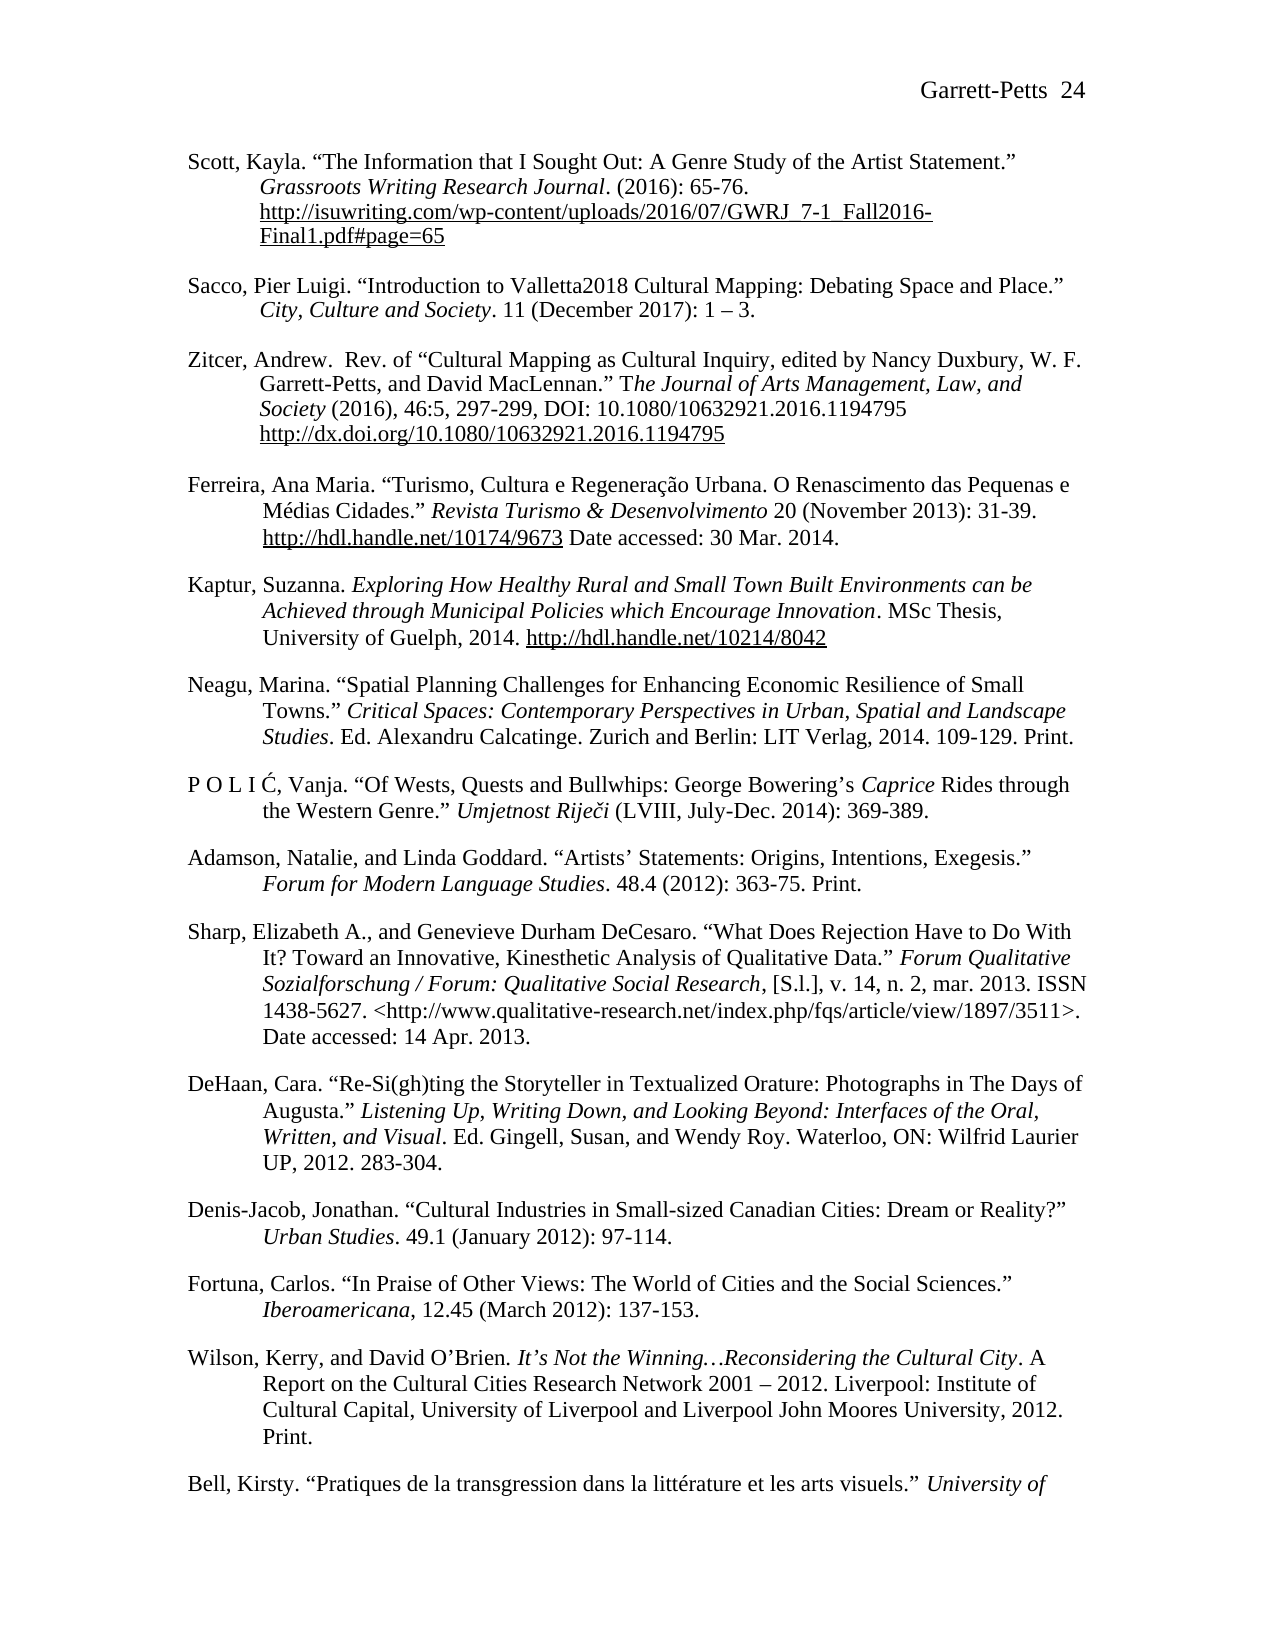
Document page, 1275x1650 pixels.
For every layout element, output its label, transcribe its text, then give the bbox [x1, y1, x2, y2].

text Adamson, Natalie, and Linda Goddard. “Artists’ Statements: Origins, Intentions, Exegesis.” Forum for Modern Language Studies. 48.4 (2012): 363-75. Print. [187, 844, 1087, 897]
text P O L I Ć, Vanja. “Of Wests, Quests and Bullwhips: George Bowering’s Caprice Rides through the Western Genre.” Umjetnost Riječi (LVIII, July-Dec. 2014): 369-389. [187, 771, 1087, 823]
text Ferreira, Ana Maria. “Turismo, Cultura e Regeneração Urbana. O Renascimento das Pequenas e Médias Cidades.” Revista Turismo & Desenvolvimento 20 (November 2013): 31-39. http://hdl.handle.net/10174/9673 Date accessed: 30 Mar. 2014. [187, 471, 1087, 550]
text Fortuna, Carlos. “In Praise of Other Views: The World of Cities and the Social Sciences.” Iberoamericana, 12.45 (March 2012): 137-153. [187, 1270, 1087, 1323]
text DeHaan, Cara. “Re-Si(gh)ting the Storyteller in Textualized Orature: Photographs in The Days of Augusta.” Listening Up, Writing Down, and Looking Beyond: Interfaces of the Oral, Written, and Visual. Ed. Gingell, Susan, and Wendy Roy. Waterloo, ON: Wilfrid Laurier UP, 2012. 283-304. [187, 1070, 1087, 1176]
text Scott, Kayla. “The Information that I Sought Out: A Genre Study of the Artist Statement.” Grassroots Writing Research Journal. (2016): 65-76. http://isuwriting.com/wp-content/uploads/2016/07/GWRJ_7-1_Fall2016-Final1.pdf#page=65 [187, 150, 1087, 249]
text Kaptur, Suzanna. Exploring How Healthy Rural and Small Town Built Environments can be Achieved through Municipal Policies which Encourage Innovation. MSc Thesis, University of Guelph, 2014. http://hdl.handle.net/10214/8042 [187, 571, 1087, 650]
text http://dx.doi.org/10.1080/10632921.2016.1194795 [259, 422, 1087, 446]
text Wilson, Kerry, and David O’Brien. It’s Not the Winning…Reconsidering the Cultural City. A Report on the Cultural Cities Research Network 2001 – 2012. Liverpool: Institute of Cultural Capital, University of Liverpool and Liverpool John Moores University, 2012. Print. [187, 1344, 1087, 1449]
text Zitcer, Andrew. Rev. of “Cultural Mapping as Cultural Inquiry, edited by Nancy Duxbury, W. F. Garrett-Petts, and David MacLennan.” The Journal of Arts Management, Law, and Society (2016), 46:5, 297-299, DOI: 10.1080/10632921.2016.1194795 [187, 347, 1087, 422]
text Sacco, Pier Luigi. “Introduction to Valletta2018 Cultural Mapping: Debating Space and Place.” City, Culture and Society. 11 (December 2017): 1 – 3. [187, 273, 1087, 323]
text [187, 1470, 1087, 1496]
text Denis-Jacob, Jonathan. “Cultural Industries in Small-sized Canadian Cities: Dream or Reality?” Urban Studies. 49.1 (January 2012): 97-114. [187, 1197, 1087, 1249]
text Neagu, Marina. “Spatial Planning Challenges for Enhancing Economic Resilience of Small Towns.” Critical Spaces: Contemporary Perspectives in Urban, Spatial and Landscape Studies. Ed. Alexandru Calcatinge. Zurich and Berlin: LIT Verlag, 2014. 109-129. Print. [187, 671, 1087, 750]
text Sharp, Elizabeth A., and Genevieve Durham DeCesaro. “What Does Rejection Have to Do With It? Toward an Innovative, Kinesthetic Analysis of Qualitative Data.” Forum Qualitative Sozialforschung / Forum: Qualitative Social Research, [S.l.], v. 14, n. 2, mar. 2013. ISSN 1438-5627. <http://www.qualitative-research.net/index.php/fqs/article/view/1897/3511>. Date accessed: 14 Apr. 2013. [187, 918, 1087, 1049]
